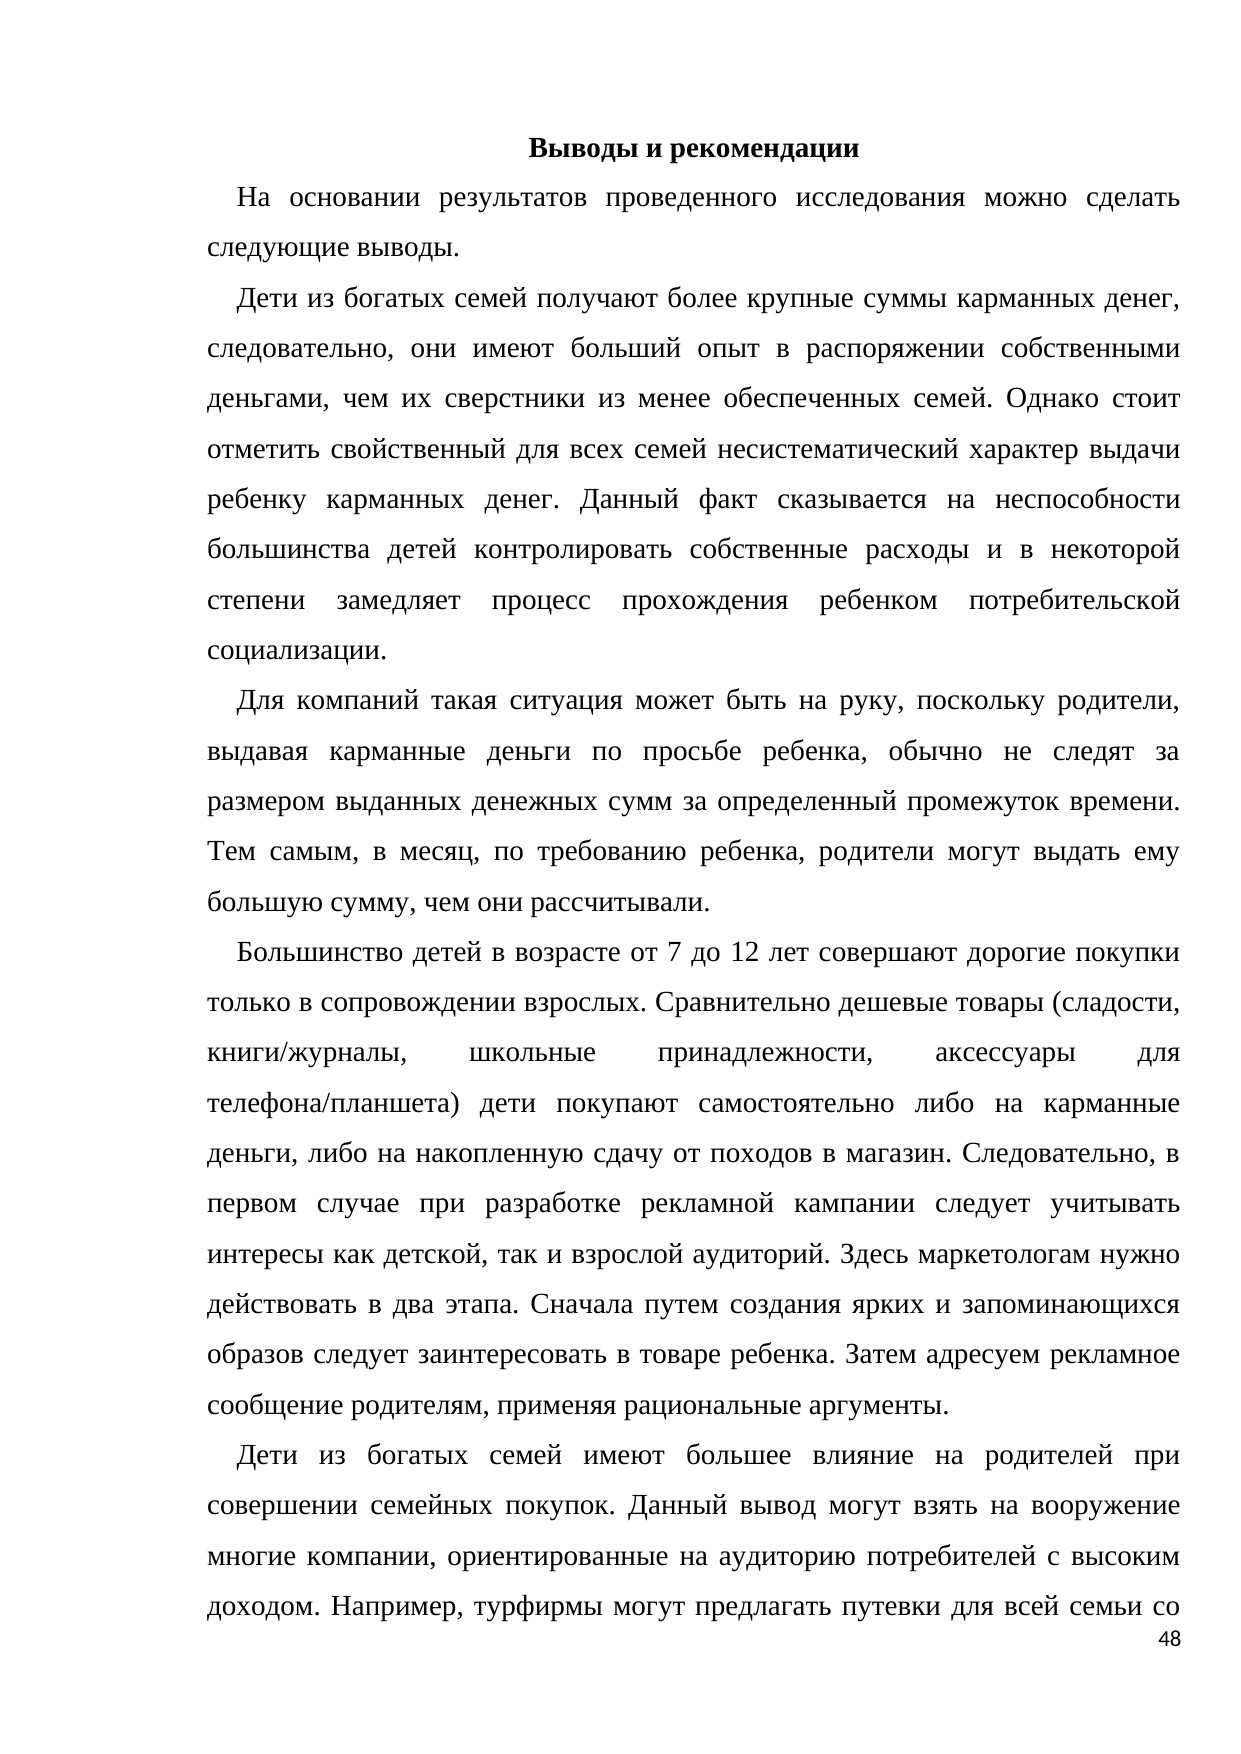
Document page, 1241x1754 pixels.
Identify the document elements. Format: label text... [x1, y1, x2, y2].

text Большинство детей в возрасте от 7 до 12 лет совершают дорогие покупки только в сопровождении взрослых. Сравнительно дешевые товары (сладости, книги/журналы, школьные принадлежности, аксессуары для телефона/планшета) дети покупают самостоятельно либо на карманные деньги, либо на накопленную сдачу от походов в магазин. Следовательно, в первом случае при разработке рекламной кампании следует учитывать интересы как детской, так и взрослой аудиторий. Здесь маркетологам нужно действовать в два этапа. Сначала путем создания ярких и запоминающихся образов следует заинтересовать в товаре ребенка. Затем адресуем рекламное сообщение родителям, применяя рациональные аргументы. [207, 934, 1181, 1420]
text На основании результатов проведенного исследования можно сделать следующие выводы. [207, 179, 1181, 263]
text Дети из богатых семей получают более крупные суммы карманных денег, следовательно, они имеют больший опыт в распоряжении собственными деньгами, чем их сверстники из менее обеспеченных семей. Однако стоит отметить свойственный для всех семей несистематический характер выдачи ребенку карманных денег. Данный факт сказывается на неспособности большинства детей контролировать собственные расходы и в некоторой степени замедляет процесс прохождения ребенком потребительской социализации. [207, 280, 1181, 666]
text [207, 1437, 1181, 1622]
subtitle Выводы и рекомендации [207, 131, 1181, 164]
text Для компаний такая ситуация может быть на руку, поскольку родители, выдавая карманные деньги по просьбе ребенка, обычно не следят за размером выданных денежных сумм за определенный промежуток времени. Тем самым, в месяц, по требованию ребенка, родители могут выдать ему большую сумму, чем они рассчитывали. [207, 682, 1181, 917]
